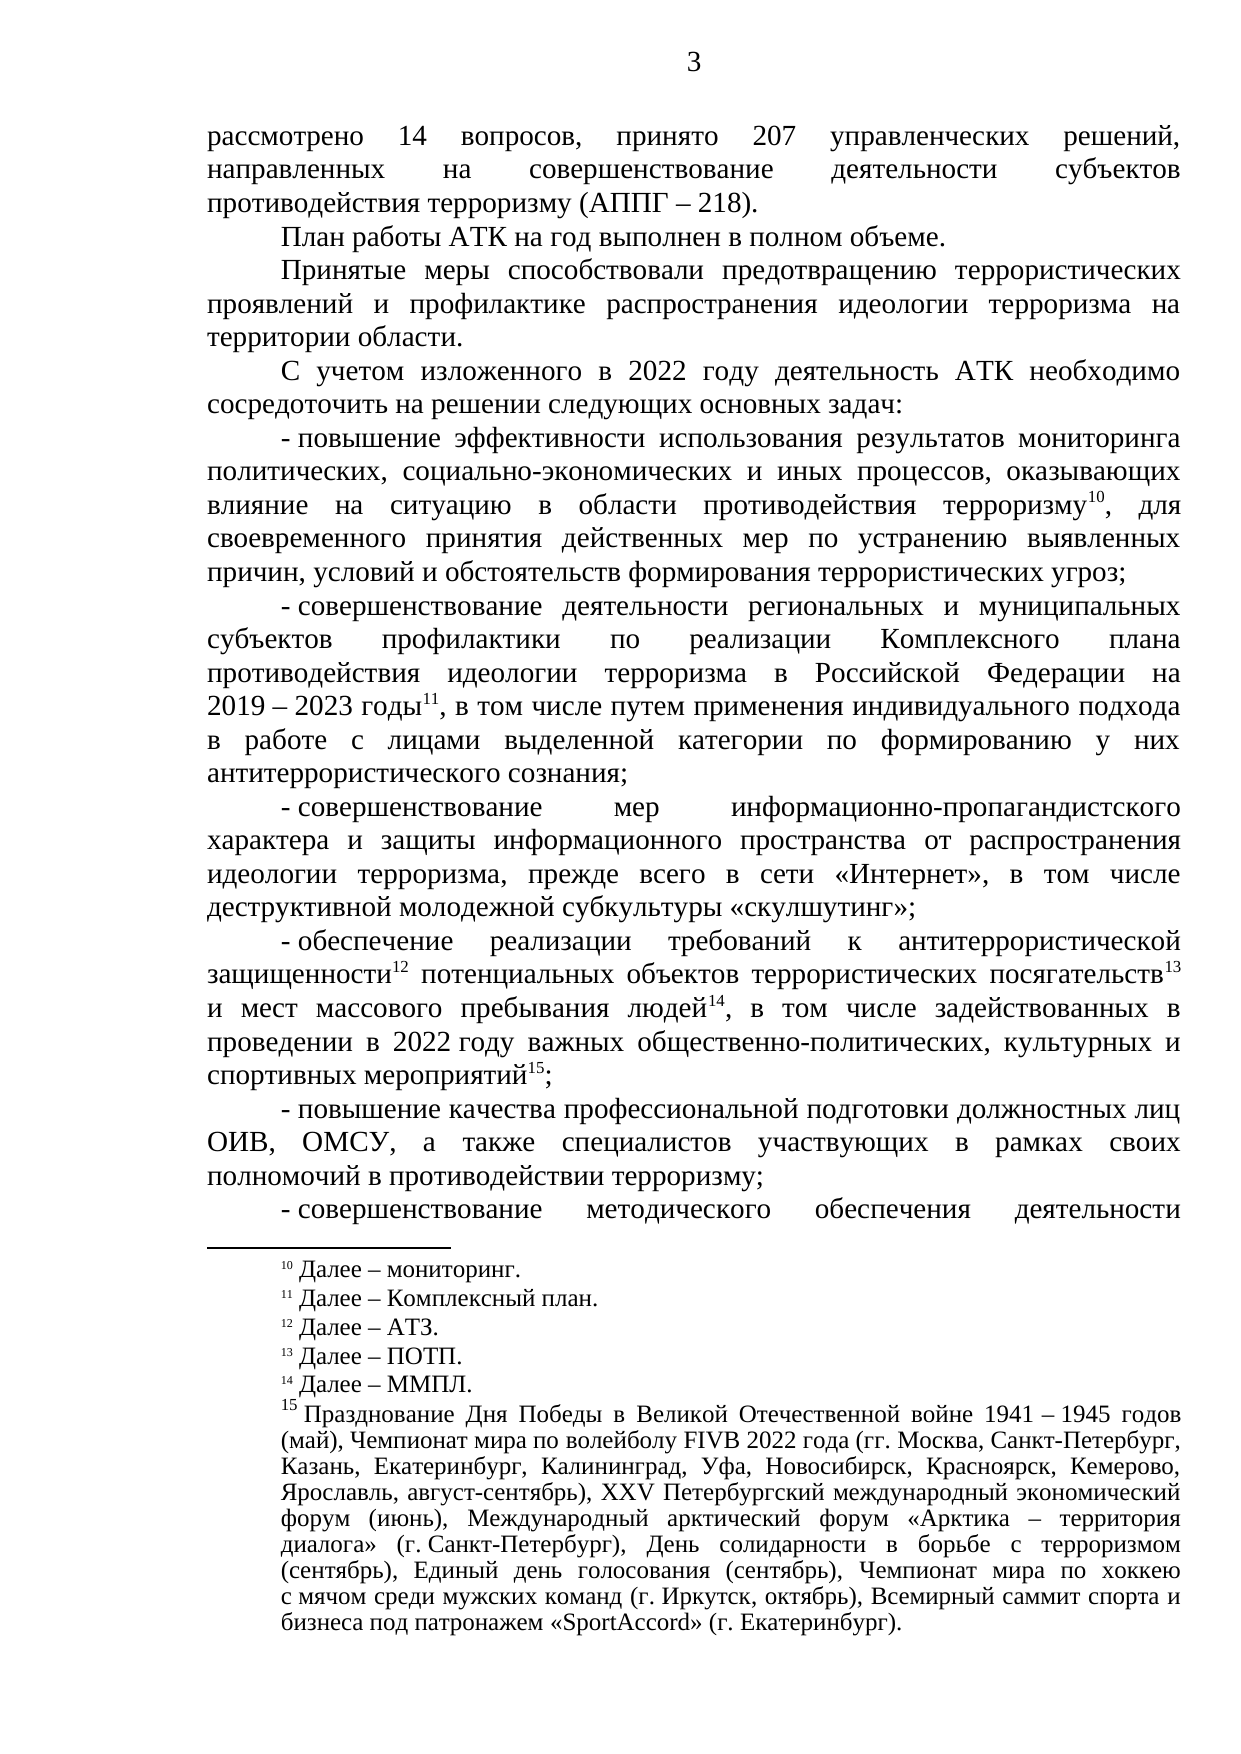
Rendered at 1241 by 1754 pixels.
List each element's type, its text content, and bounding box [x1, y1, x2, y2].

text - повышение эффективности использования результатов мониторинга политических, социально-экономических и иных процессов, оказывающих влияние на ситуацию в области противодействия терроризму, для своевременного принятия действенных мер по устранению выявленных причин, условий и обстоятельств формирования террористических угроз; [207, 420, 1181, 588]
text - совершенствование методического обеспечения деятельности антитеррористических комиссий муниципальных образований и ОМСУ по профилактике терроризма; [207, 1191, 1181, 1225]
text Принятые меры способствовали предотвращению террористических проявлений и профилактике распространения идеологии терроризма на территории области. [207, 252, 1181, 353]
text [207, 118, 1181, 219]
text План работы АТК на год выполнен в полном объеме. [207, 219, 1181, 252]
text - обеспечение реализации требований к антитеррористической защищенности потенциальных объектов террористических посягательств и мест массового пребывания людей, в том числе задействованных в проведении в 2022 году важных общественно-политических, культурных и спортивных мероприятий; [207, 923, 1181, 1091]
text С учетом изложенного в 2022 году деятельность АТК необходимо сосредоточить на решении следующих основных задач: [207, 353, 1181, 420]
text - повышение качества профессиональной подготовки должностных лиц ОИВ, ОМСУ, а также специалистов участвующих в рамках своих полномочий в противодействии терроризму; [207, 1091, 1181, 1191]
text - совершенствование деятельности региональных и муниципальных субъектов профилактики по реализации Комплексного плана противодействия идеологии терроризма в Российской Федерации на 2019 – 2023 годы, в том числе путем применения индивидуального подхода в работе с лицами выделенной категории по формированию у них антитеррористического сознания; [207, 588, 1181, 789]
text - совершенствование мер информационно-пропагандистского характера и защиты информационного пространства от распространения идеологии терроризма, прежде всего в сети «Интернет», в том числе деструктивной молодежной субкультуры «скулшутинг»; [207, 789, 1181, 923]
